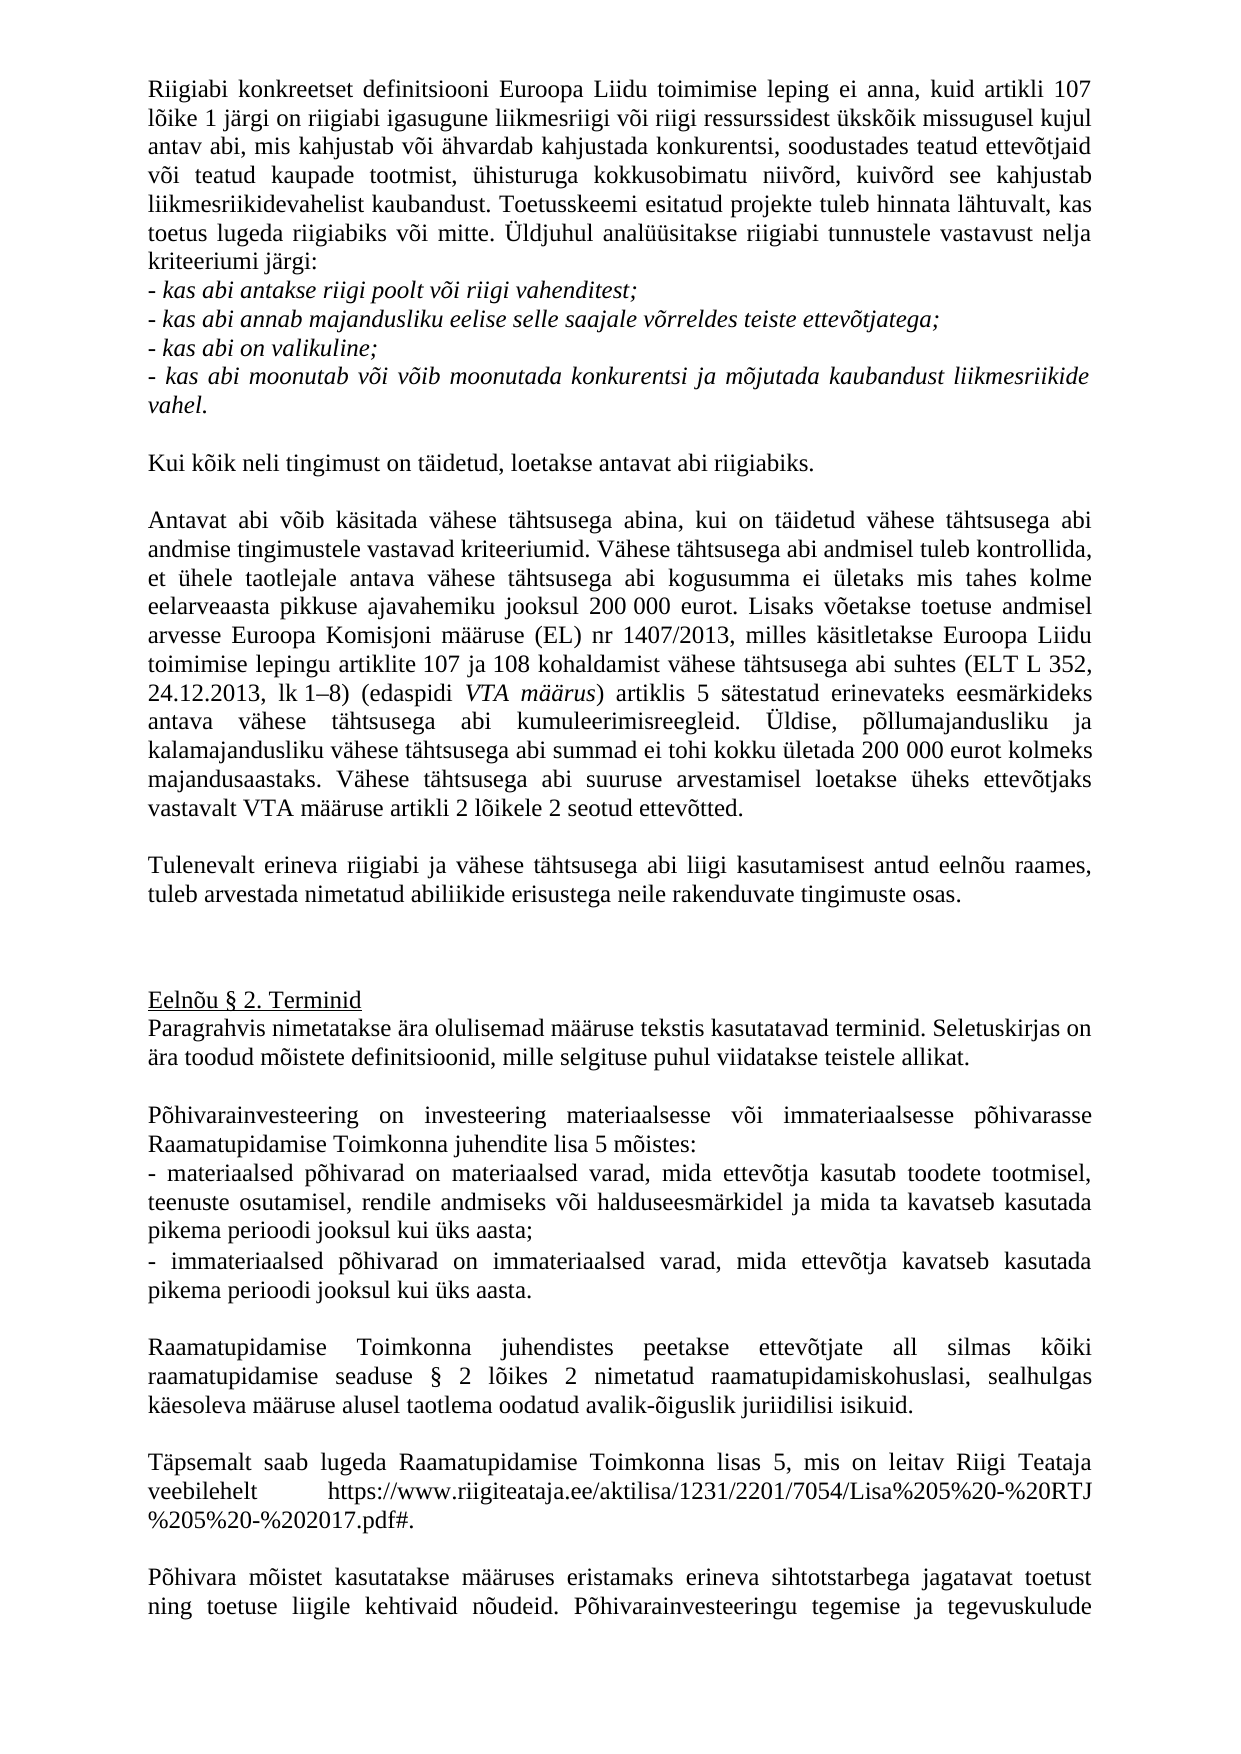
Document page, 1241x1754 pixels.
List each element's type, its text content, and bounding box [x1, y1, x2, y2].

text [148, 1562, 1093, 1620]
text - kas abi annab majandusliku eelise selle saajale võrreldes teiste ettevõtjatega; [148, 304, 1093, 333]
text Tulenevalt erineva riigiabi ja vähese tähtsusega abi liigi kasutamisest antud eelnõu raames, tuleb arvestada nimetatud abiliikide erisustega neile rakenduvate tingimuste osas. [148, 850, 1093, 908]
text - kas abi antakse riigi poolt või riigi vahenditest; [148, 275, 1093, 304]
text Riigiabi konkreetset definitsiooni Euroopa Liidu toimimise leping ei anna, kuid artikli 107 lõike 1 järgi on riigiabi igasugune liikmesriigi või riigi ressurssidest ükskõik missugusel kujul antav abi, mis kahjustab või ähvardab kahjustada konkurentsi, soodustades teatud ettevõtjaid või teatud kaupade tootmist, ühisturuga kokkusobimatu niivõrd, kuivõrd see kahjustab liikmesriikidevahelist kaubandust. Toetusskeemi esitatud projekte tuleb hinnata lähtuvalt, kas toetus lugeda riigiabiks või mitte. Üldjuhul analüüsitakse riigiabi tunnustele vastavust nelja kriteeriumi järgi: [148, 74, 1093, 275]
text Antavat abi võib käsitada vähese tähtsusega abina, kui on täidetud vähese tähtsusega abi andmise tingimustele vastavad kriteeriumid. Vähese tähtsusega abi andmisel tuleb kontrollida, et ühele taotlejale antava vähese tähtsusega abi kogusumma ei ületaks mis tahes kolme eelarveaasta pikkuse ajavahemiku jooksul 200 000 eurot. Lisaks võetakse toetuse andmisel arvesse Euroopa Komisjoni määruse (EL) nr 1407/2013, milles käsitletakse Euroopa Liidu toimimise lepingu artiklite 107 ja 108 kohaldamist vähese tähtsusega abi suhtes (ELT L 352, 24.12.2013, lk 1–8) (edaspidi VTA määrus) artiklis 5 sätestatud erinevateks eesmärkideks antava vähese tähtsusega abi kumuleerimisreegleid. Üldise, põllumajandusliku ja kalamajandusliku vähese tähtsusega abi summad ei tohi kokku ületada 200 000 eurot kolmeks majandusaastaks. Vähese tähtsusega abi suuruse arvestamisel loetakse üheks ettevõtjaks vastavalt VTA määruse artikli 2 lõikele 2 seotud ettevõtted. [148, 505, 1093, 821]
text Eelnõu § 2. Terminid [148, 985, 1093, 1013]
text - materiaalsed põhivarad on materiaalsed varad, mida ettevõtja kasutab toodete tootmisel, teenuste osutamisel, rendile andmiseks või halduseesmärkidel ja mida ta kavatseb kasutada pikema perioodi jooksul kui üks aasta; [148, 1158, 1093, 1244]
text Põhivarainvesteering on investeering materiaalsesse või immateriaalsesse põhivarasse Raamatupidamise Toimkonna juhendite lisa 5 mõistes: [148, 1100, 1093, 1158]
text - kas abi moonutab või võib moonutada konkurentsi ja mõjutada kaubandust liikmesriikide vahel. [148, 361, 1093, 419]
text Kui kõik neli tingimust on täidetud, loetakse antavat abi riigiabiks. [148, 448, 1093, 476]
text - kas abi on valikuline; [148, 333, 1093, 361]
text Täpsemalt saab lugeda Raamatupidamise Toimkonna lisas 5, mis on leitav Riigi Teataja veebilehelt https://www.riigiteataja.ee/aktilisa/1231/2201/7054/Lisa%205%20-%20RTJ%205%20-%202017.pdf#. [148, 1447, 1093, 1533]
text - immateriaalsed põhivarad on immateriaalsed varad, mida ettevõtja kavatseb kasutada pikema perioodi jooksul kui üks aasta. [148, 1246, 1093, 1303]
text Raamatupidamise Toimkonna juhendistes peetakse ettevõtjate all silmas kõiki raamatupidamise seaduse § 2 lõikes 2 nimetatud raamatupidamiskohuslasi, sealhulgas käesoleva määruse alusel taotlema oodatud avalik-õiguslik juriidilisi isikuid. [148, 1332, 1093, 1418]
text Paragrahvis nimetatakse ära olulisemad määruse tekstis kasutatavad terminid. Seletuskirjas on ära toodud mõistete definitsioonid, mille selgituse puhul viidatakse teistele allikat. [148, 1013, 1093, 1071]
